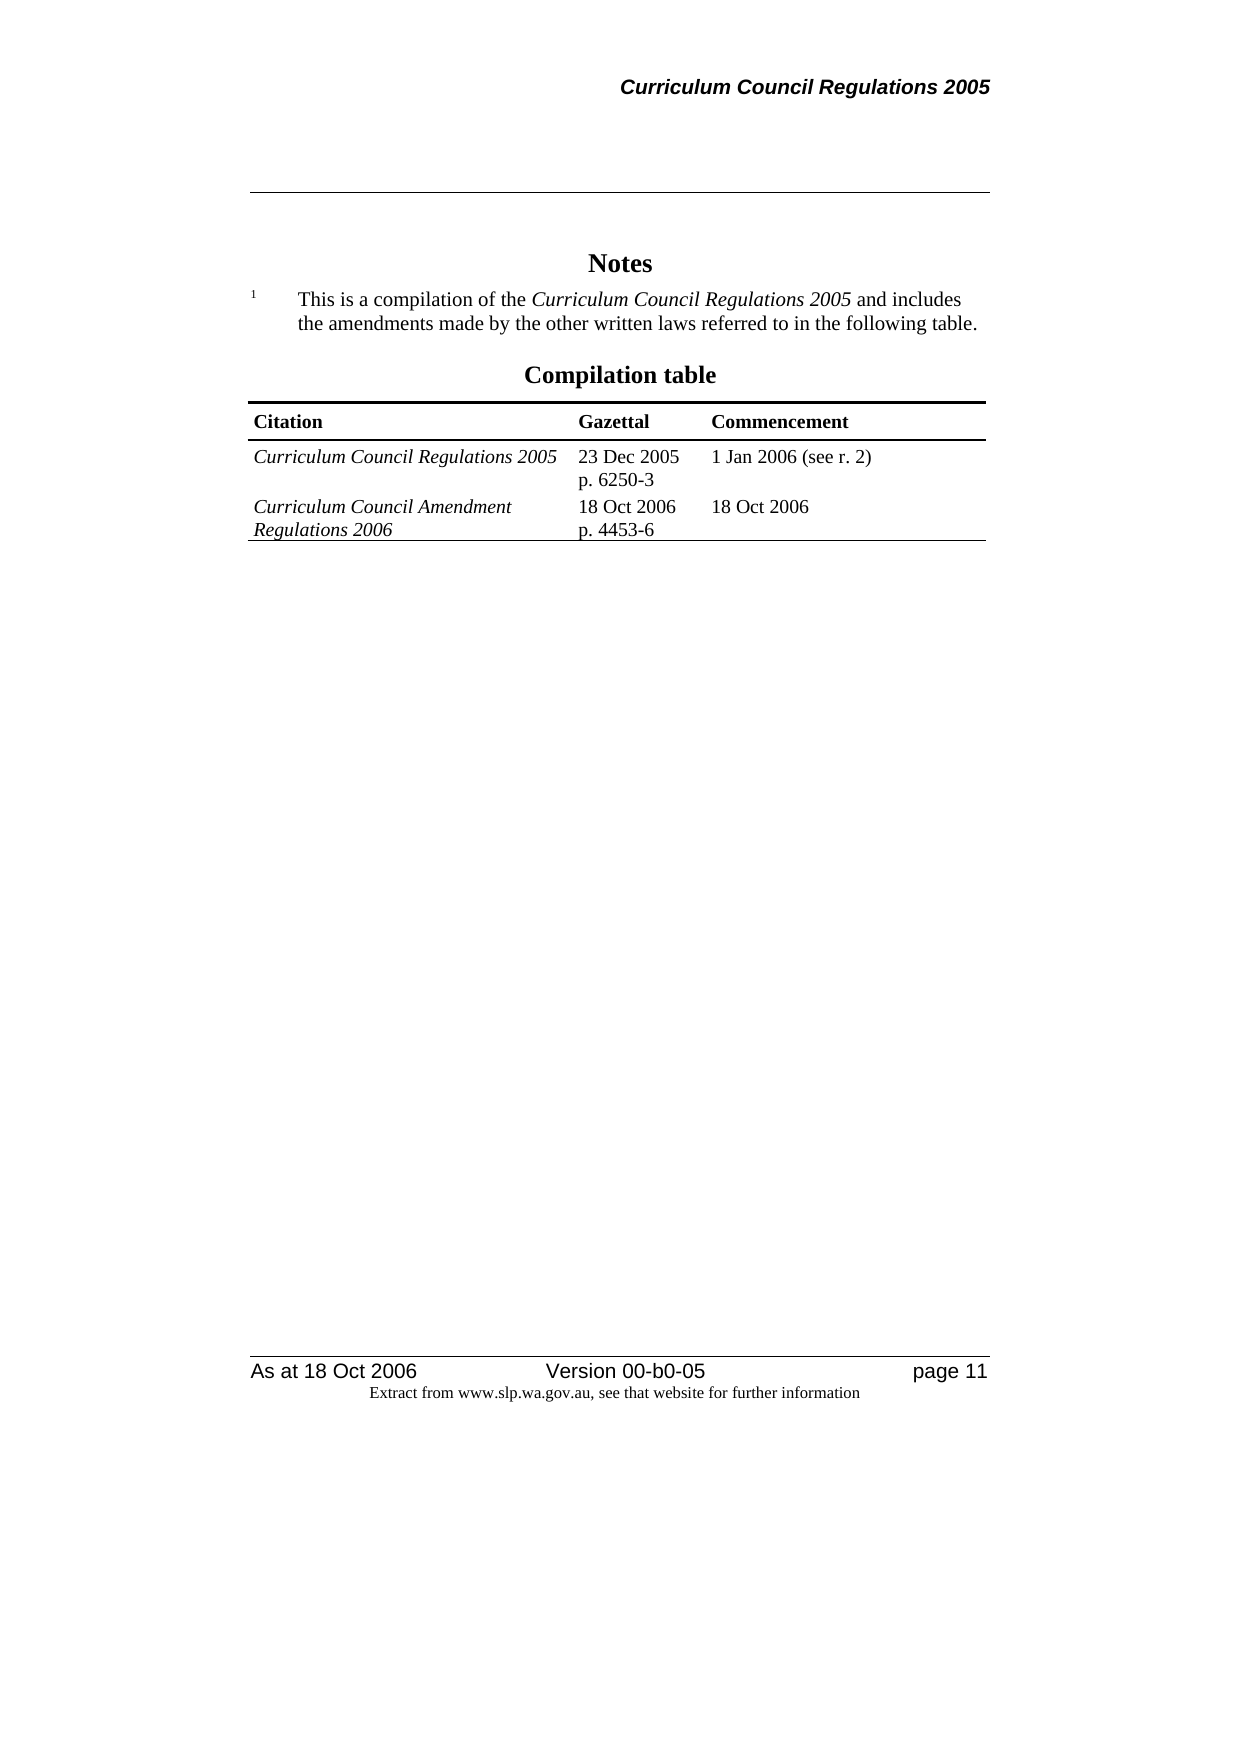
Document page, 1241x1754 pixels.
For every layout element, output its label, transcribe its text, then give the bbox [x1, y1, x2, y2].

table_cell 1 Jan 2006 (see r. 2) [705, 441, 986, 491]
table_header Gazettal [572, 404, 705, 439]
text 1 This is a compilation of the Curriculum Council Regulations 2005 and includes the amendments made by the other written laws referred to in the following table. [250, 287, 990, 335]
table_header Commencement [705, 404, 986, 439]
subtitle Compilation table [250, 360, 990, 389]
table_cell Curriculum Council Amendment Regulations 2006 [248, 491, 572, 540]
table_cell Curriculum Council Regulations 2005 [248, 441, 572, 491]
table_cell 18 Oct 2006 p. 4453-6 [572, 491, 705, 540]
subtitle Notes [250, 247, 990, 279]
table_header Citation [248, 404, 572, 439]
table_cell 23 Dec 2005 p. 6250-3 [572, 441, 705, 491]
table_cell 18 Oct 2006 [705, 491, 986, 540]
